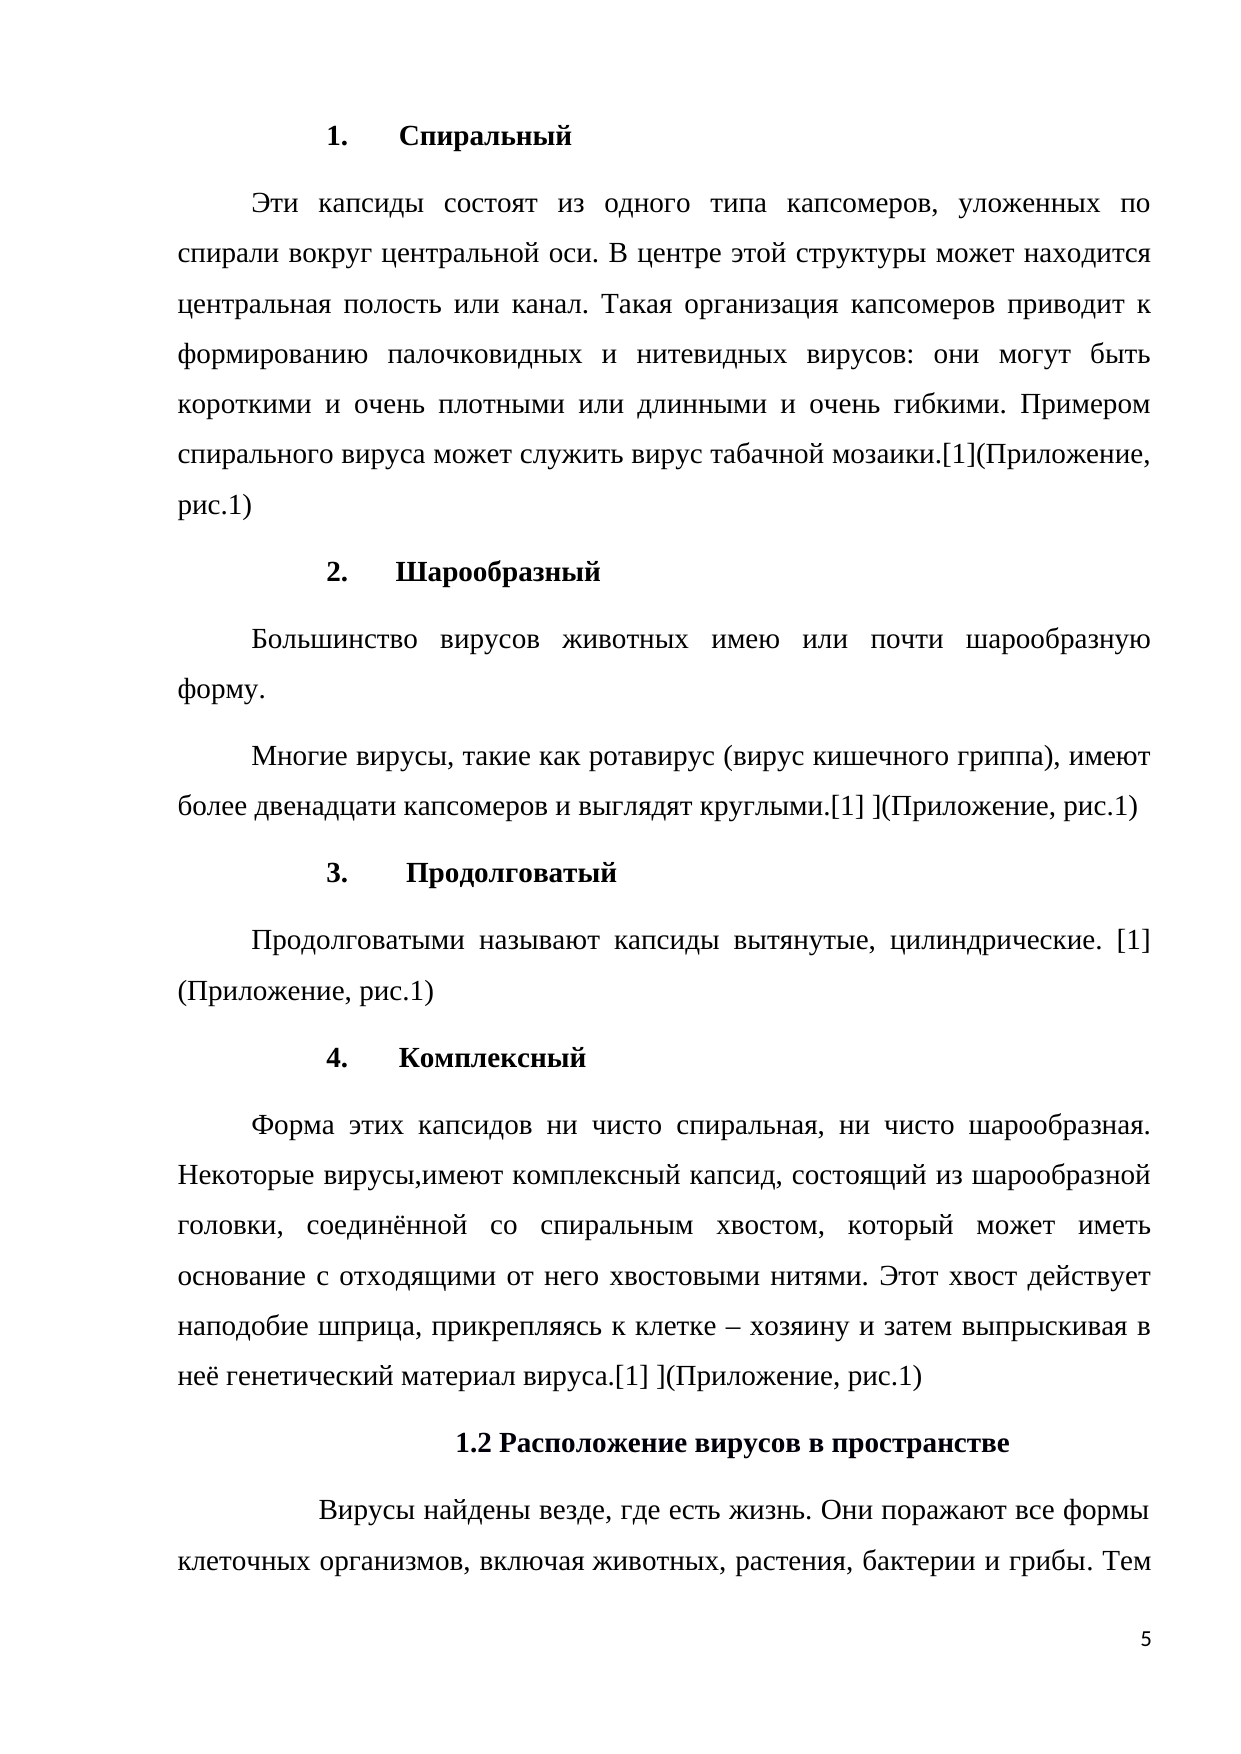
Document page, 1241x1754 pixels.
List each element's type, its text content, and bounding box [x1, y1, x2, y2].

text Эти капсиды состоят из одного типа капсомеров, уложенных по спирали вокруг центральной оси. В центре этой структуры может находится центральная полость или канал. Такая организация капсомеров приводит к формированию палочковидных и нитевидных вирусов: они могут быть короткими и очень плотными или длинными и очень гибкими. Примером спирального вируса может служить вирус табачной мозаики.[1](Приложение, рис.1) [177, 185, 1152, 521]
text Большинство вирусов животных имею или почти шарообразную форму. [177, 621, 1152, 705]
text 1.2 Расположение вирусов в пространстве [177, 1425, 1152, 1459]
list Продолговатый [252, 856, 1152, 889]
text Продолговатыми называют капсиды вытянутые, цилиндрические. [1] (Приложение, рис.1) [177, 922, 1152, 1006]
text Многие вирусы, такие как ротавирус (вирус кишечного гриппа), имеют более двенадцати капсомеров и выглядят круглыми.[1] ](Приложение, рис.1) [177, 738, 1152, 822]
list Комплексный [252, 1040, 1152, 1073]
list Шарообразный [252, 554, 1152, 587]
text Форма этих капсидов ни чисто спиральная, ни чисто шарообразная. Некоторые вирусы,имеют комплексный капсид, состоящий из шарообразной головки, соединённой со спиральным хвостом, который может иметь основание с отходящими от него хвостовыми нитями. Этот хвост действует наподобие шприца, прикрепляясь к клетке – хозяину и затем выпрыскивая в неё генетический материал вируса.[1] ](Приложение, рис.1) [177, 1107, 1152, 1392]
list Спиральный [252, 118, 1152, 152]
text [177, 1492, 1152, 1576]
